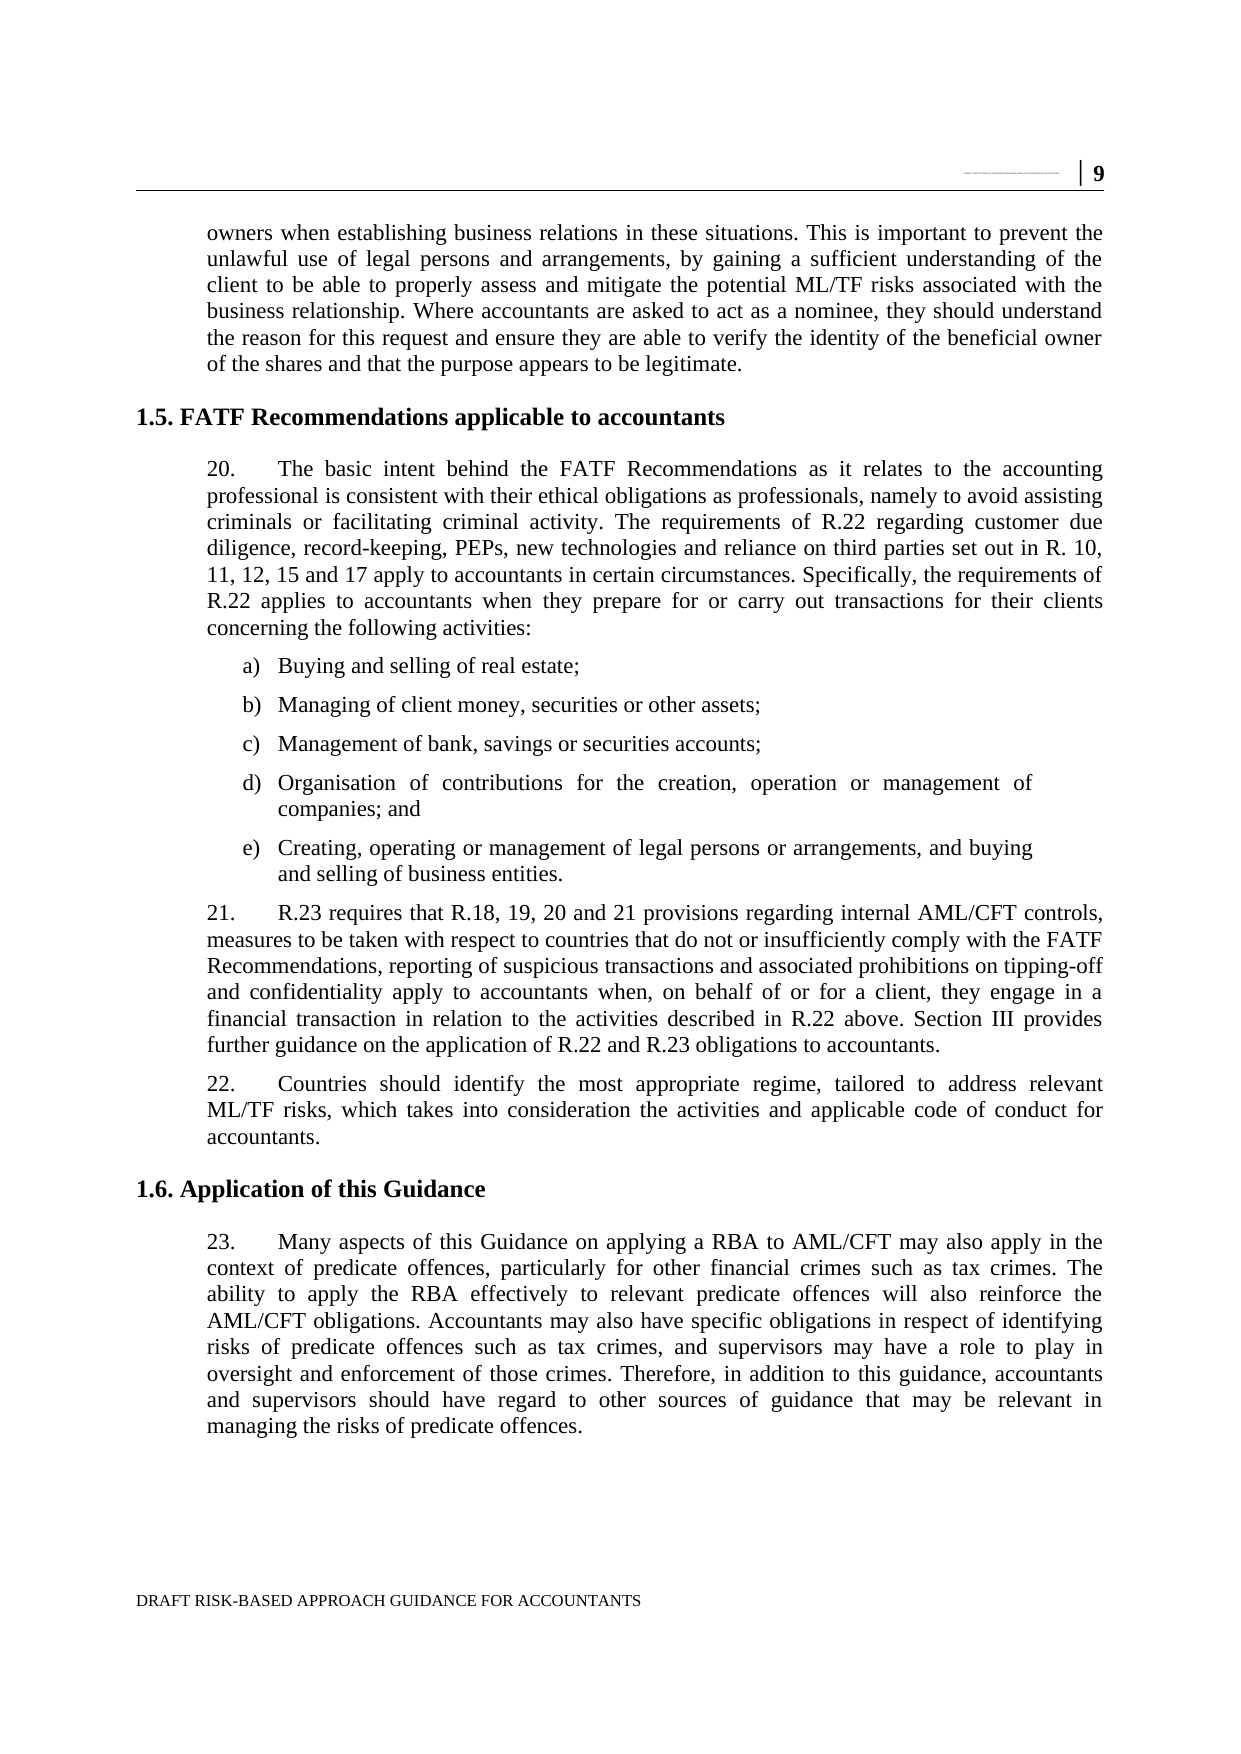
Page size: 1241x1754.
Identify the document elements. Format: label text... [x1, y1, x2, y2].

list Creating, operating or management of legal persons or arrangements, and buying and selling of business entities. [242, 834, 1033, 887]
text Countries should identify the most appropriate regime, tailored to address relevant ML/TF risks, which takes into consideration the activities and applicable code of conduct for accountants. [207, 1070, 1104, 1149]
list Managing of client money, securities or other assets; [242, 691, 1033, 718]
list Buying and selling of real estate; [242, 652, 1033, 679]
text R.23 requires that R.18, 19, 20 and 21 provisions regarding internal AML/CFT controls, measures to be taken with respect to countries that do not or insufficiently comply with the FATF Recommendations, reporting of suspicious transactions and associated prohibitions on tipping-off and confidentiality apply to accountants when, on behalf of or for a client, they engage in a financial transaction in relation to the activities described in R.22 above. Section III provides further guidance on the application of R.22 and R.23 obligations to accountants. [207, 899, 1104, 1057]
list Organisation of contributions for the creation, operation or management of companies; and [242, 769, 1033, 822]
list Management of bank, savings or securities accounts; [242, 730, 1033, 756]
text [207, 218, 1104, 377]
subtitle Application of this Guidance [136, 1174, 1104, 1203]
subtitle FATF Recommendations applicable to accountants [136, 402, 1104, 430]
text The basic intent behind the FATF Recommendations as it relates to the accounting professional is consistent with their ethical obligations as professionals, namely to avoid assisting criminals or facilitating criminal activity. The requirements of R.22 regarding customer due diligence, record-keeping, PEPs, new technologies and reliance on third parties set out in R. 10, 11, 12, 15 and 17 apply to accountants in certain circumstances. Specifically, the requirements of R.22 applies to accountants when they prepare for or carry out transactions for their clients concerning the following activities: [207, 455, 1104, 640]
text Many aspects of this Guidance on applying a RBA to AML/CFT may also apply in the context of predicate offences, particularly for other financial crimes such as tax crimes. The ability to apply the RBA effectively to relevant predicate offences will also reinforce the AML/CFT obligations. Accountants may also have specific obligations in respect of identifying risks of predicate offences such as tax crimes, and supervisors may have a role to play in oversight and enforcement of those crimes. Therefore, in addition to this guidance, accountants and supervisors should have regard to other sources of guidance that may be relevant in managing the risks of predicate offences. [207, 1228, 1104, 1439]
